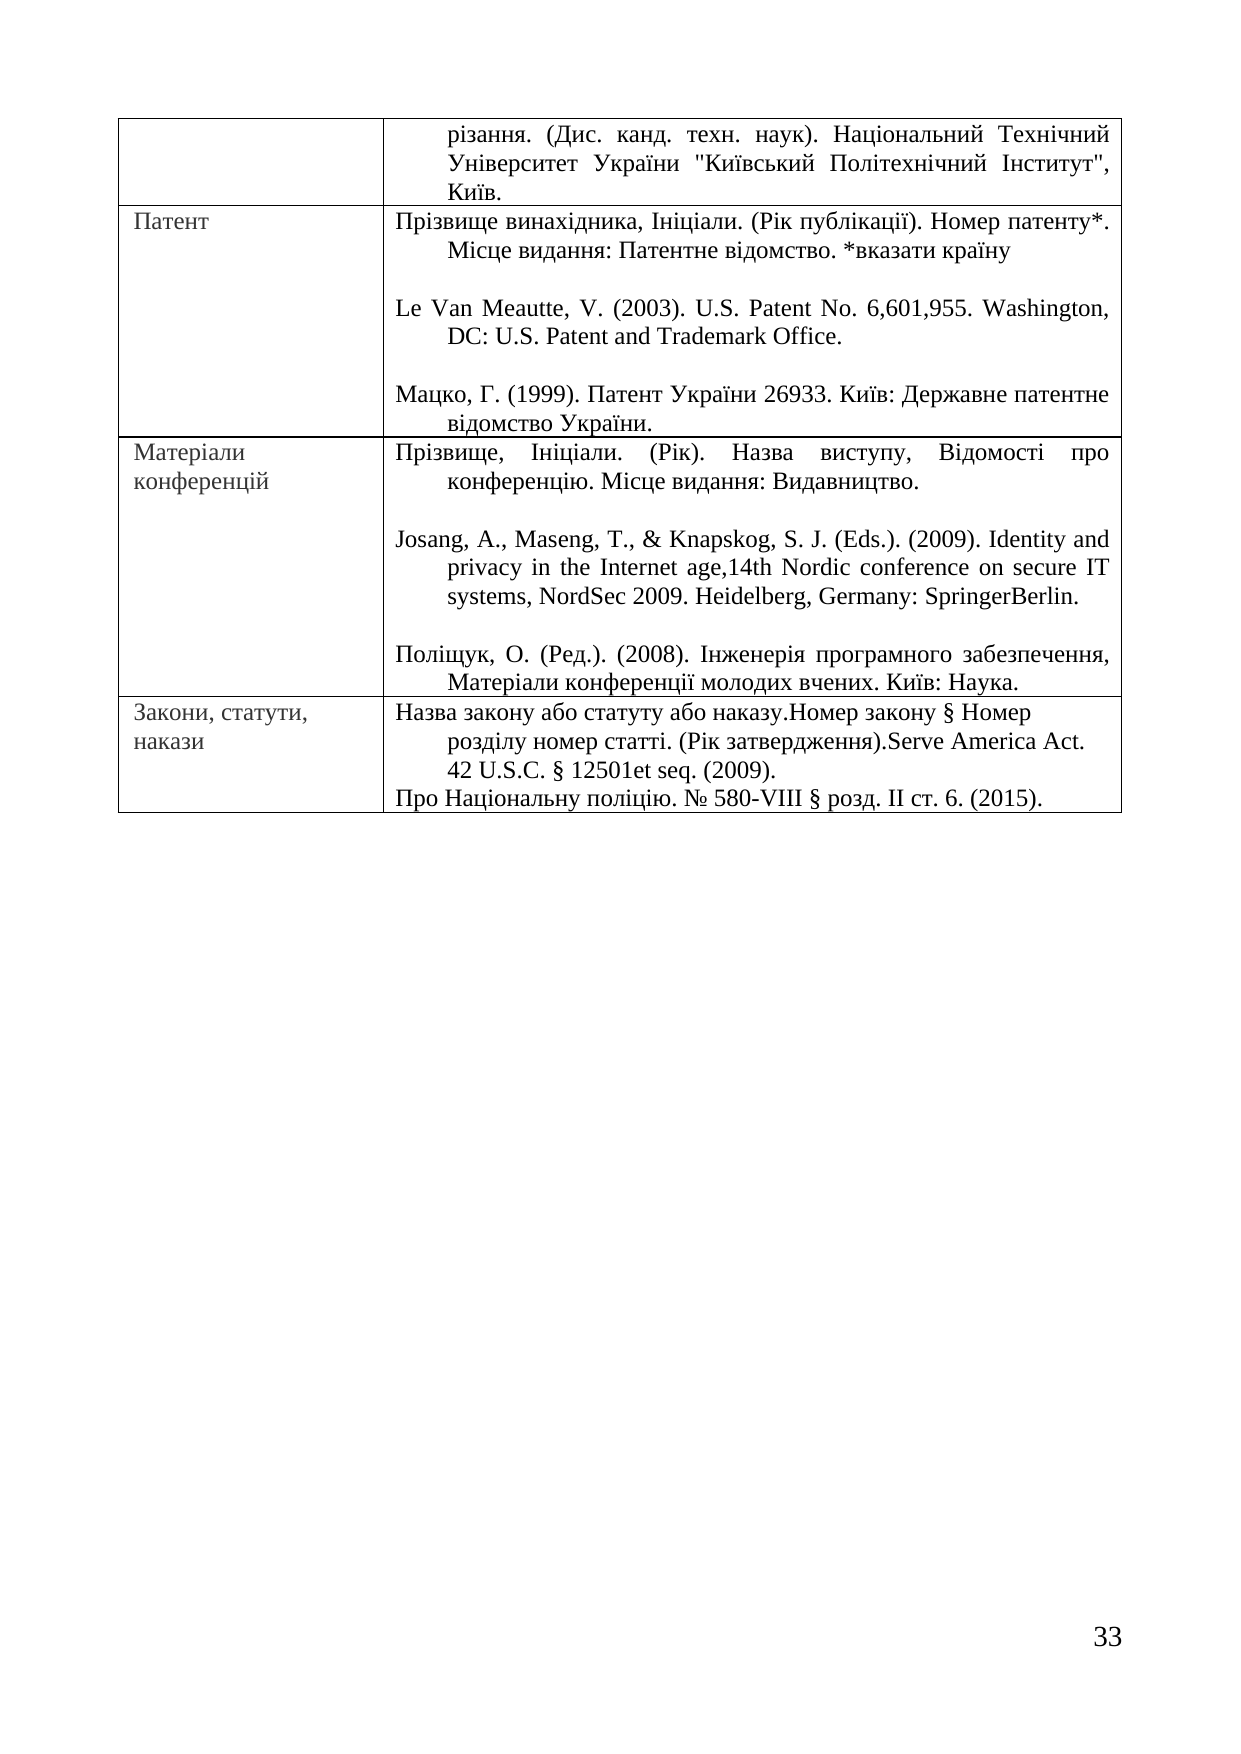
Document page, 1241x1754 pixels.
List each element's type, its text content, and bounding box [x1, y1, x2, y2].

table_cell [384, 119, 1121, 205]
table_cell Закони, статути, накази [119, 697, 383, 812]
table_cell Назва закону або статуту або наказу.Номер закону § Номер розділу номер статті. (Рік затвердження).Serve America Act. 42 U.S.C. § 12501et seq. (2009). Про Національну поліцію. № 580-VIII § розд. II ст. 6. (2015). [384, 697, 1121, 812]
table_cell Прізвище, Ініціали. (Рік). Назва виступу, Відомості про конференцію. Місце видання: Видавництво. Josang, A., Maseng, T., & Knapskog, S. J. (Eds.). (2009). Identity and privacy in the Internet age,14th Nordic conference on secure IT systems, NordSec 2009. Heidelberg, Germany: SpringerBerlin. Поліщук, О. (Ред.). (2008). Інженерія програмного забезпечення, Матеріали конференції молодих вчених. Київ: Наука. [384, 438, 1121, 696]
table_cell Матеріали конференцій [119, 438, 383, 696]
table_cell Прізвище винахідника, Ініціали. (Рік публікації). Номер патенту*. Місце видання: Патентне відомство. *вказати країну Le Van Meautte, V. (2003). U.S. Patent No. 6,601,955. Washington, DC: U.S. Patent and Trademark Office. Мацко, Г. (1999). Патент України 26933. Київ: Державне патентне відомство України. [384, 206, 1121, 436]
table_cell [119, 119, 383, 205]
table_cell Патент [119, 206, 383, 436]
